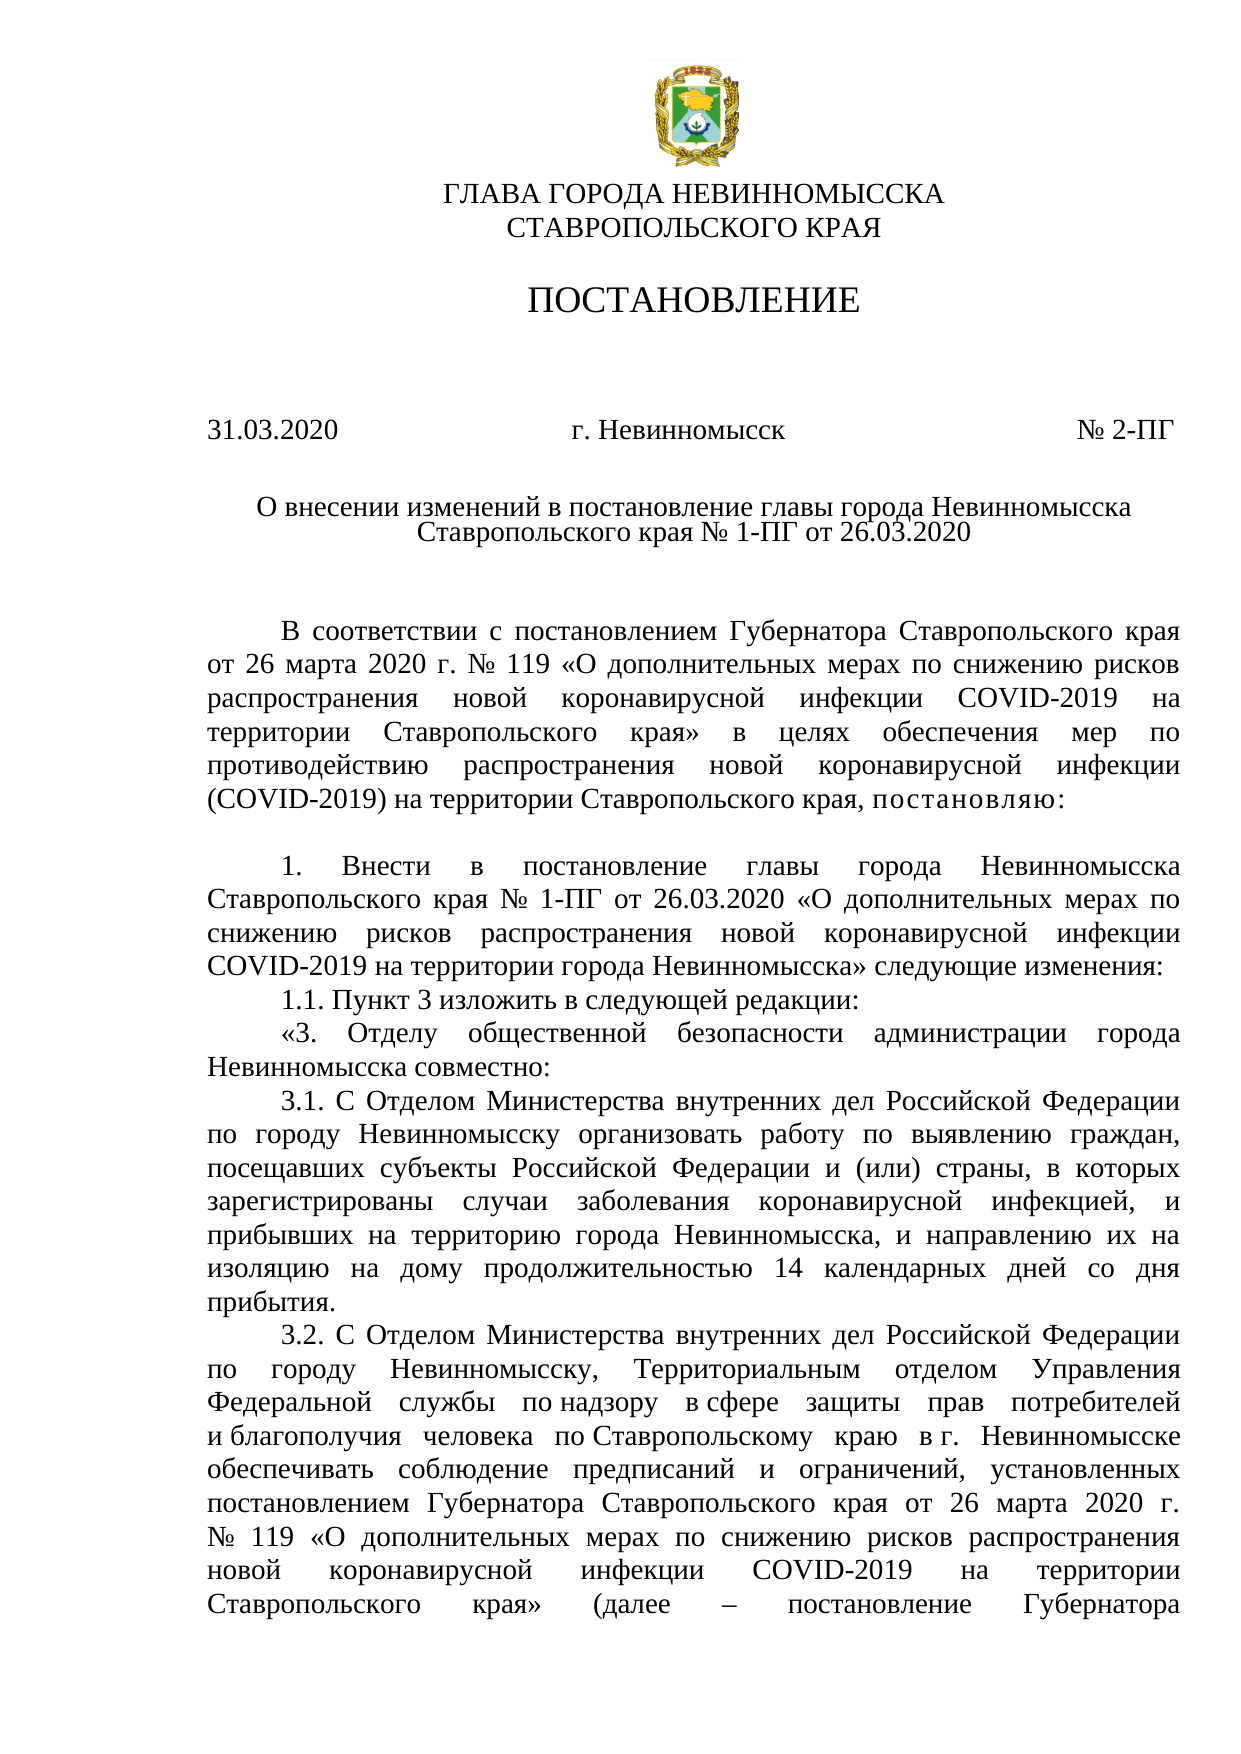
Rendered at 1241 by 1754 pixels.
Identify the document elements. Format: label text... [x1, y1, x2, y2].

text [207, 1317, 1181, 1619]
text 1. Внести в постановление главы города Невинномысска Ставропольского края № 1-ПГ от 26.03.2020 «О дополнительных мерах по снижению рисков распространения новой коронавирусной инфекции COVID-2019 на территории города Невинномысска» следующие изменения: [207, 848, 1181, 982]
text «3. Отделу общественной безопасности администрации города Невинномысска совместно: [207, 1016, 1181, 1083]
text 31.03.2020 г. Невинномысск № 2-ПГ [207, 412, 1181, 446]
text ПОСТАНОВЛЕНИЕ [207, 277, 1181, 320]
text 1.1. Пункт 3 изложить в следующей редакции: [207, 982, 1181, 1016]
text СТАВРОПОЛЬСКОГО КРАЯ [207, 210, 1181, 244]
text В соответствии с постановлением Губернатора Ставропольского края от 26 марта 2020 г. № 119 «О дополнительных мерах по снижению рисков распространения новой коронавирусной инфекции COVID-2019 на территории Ставропольского края» в целях обеспечения мер по противодействию распространения новой коронавирусной инфекции (COVID-2019) на территории Ставропольского края, постановляю: [207, 613, 1181, 814]
text ГЛАВА ГОРОДА НЕВИННОМЫССКА [207, 177, 1181, 210]
text 3.1. С Отделом Министерства внутренних дел Российской Федерации по городу Невинномысску организовать работу по выявлению граждан, посещавших субъекты Российской Федерации и (или) страны, в которых зарегистрированы случаи заболевания коронавирусной инфекцией, и прибывших на территорию города Невинномысска, и направлению их на изоляцию на дому продолжительностью 14 календарных дней со дня прибытия. [207, 1083, 1181, 1317]
text О внесении изменений в постановление главы города Невинномысска Ставропольского края № 1-ПГ от 26.03.2020 [207, 496, 1181, 546]
picture [649, 59, 739, 167]
